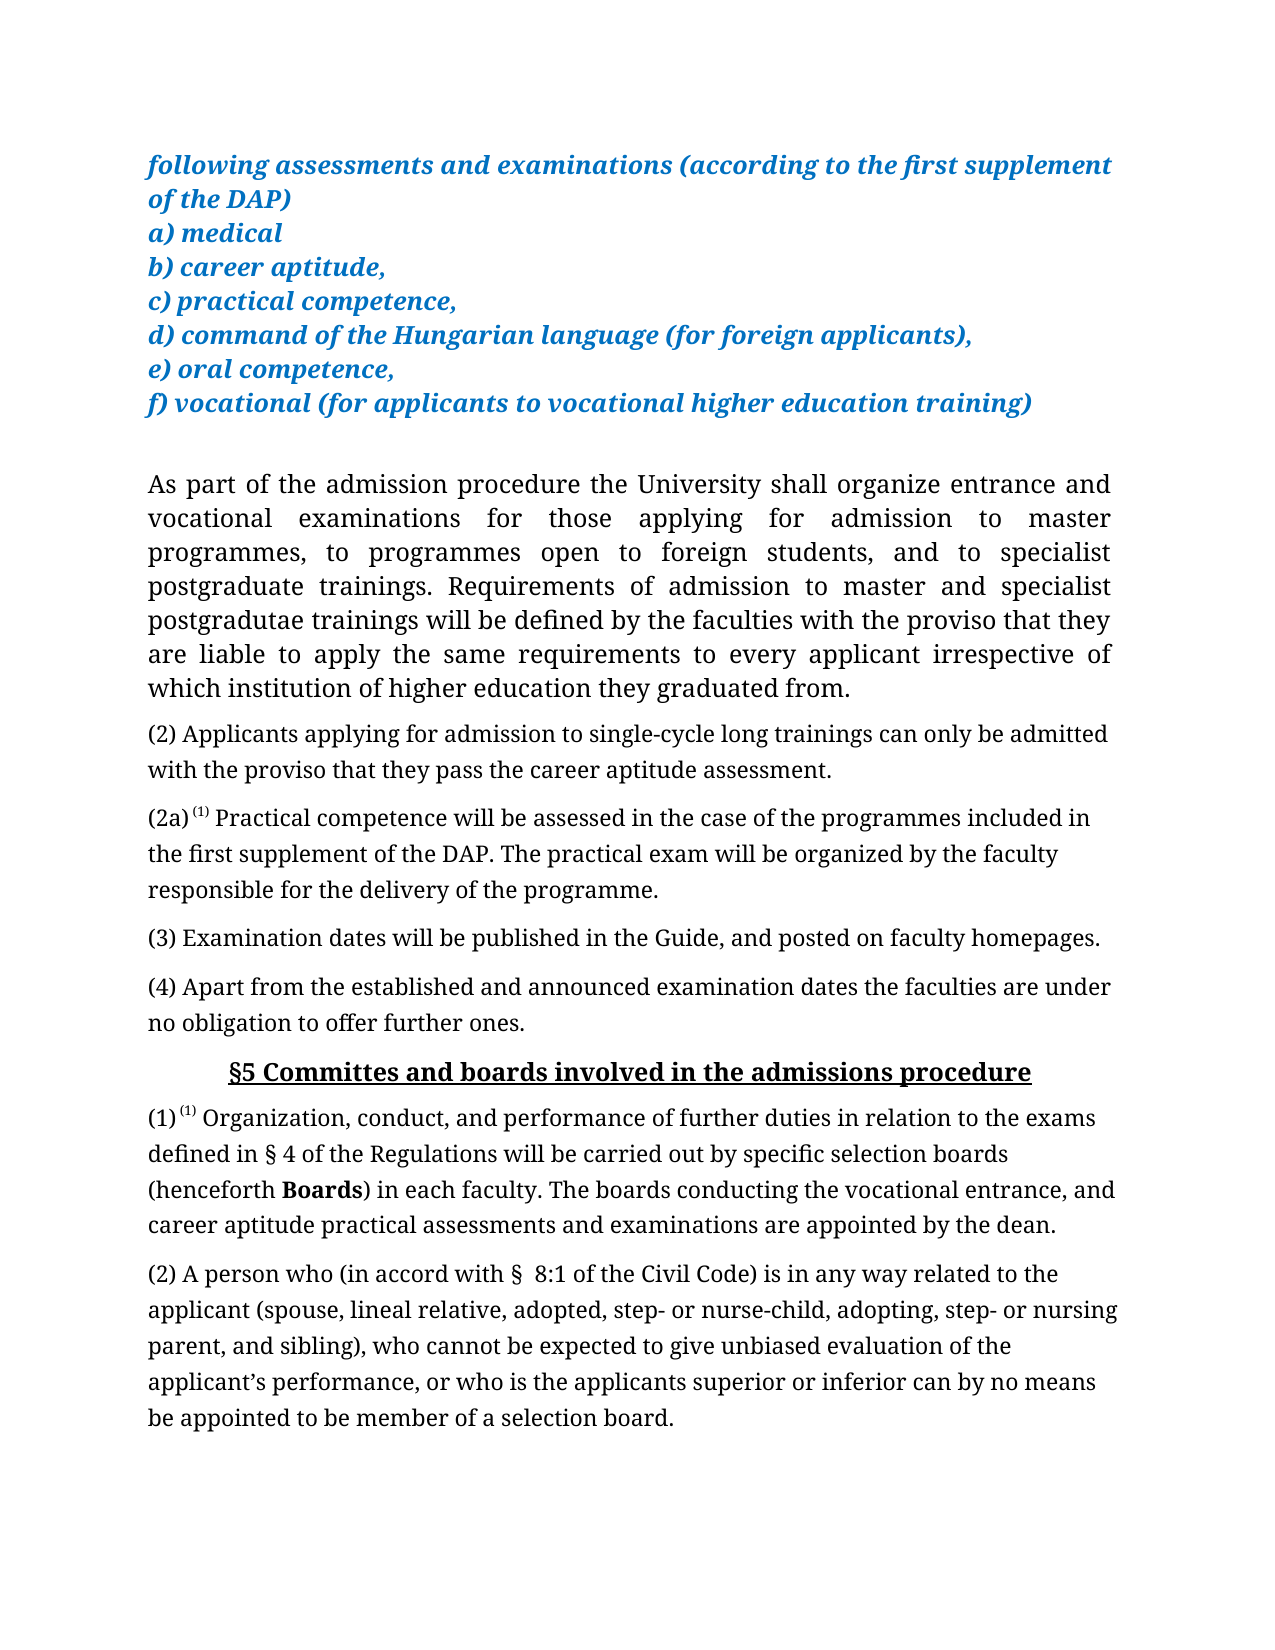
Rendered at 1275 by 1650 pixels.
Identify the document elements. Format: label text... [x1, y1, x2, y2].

text (1) (1) Organization, conduct, and performance of further duties in relation to the exams defined in § 4 of the Regulations will be carried out by specific selection boards (henceforth Boards) in each faculty. The boards conducting the vocational entrance, and career aptitude practical assessments and examinations are appointed by the dean. [148, 1102, 1127, 1241]
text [148, 148, 1127, 216]
text d) command of the Hungarian language (for foreign applicants), [148, 318, 1127, 352]
text (2) Applicants applying for admission to single-cycle long trainings can only be admitted with the proviso that they pass the career aptitude assessment. [148, 718, 1127, 785]
text f) vocational (for applicants to vocational higher education training) [148, 386, 1127, 420]
text (3) Examination dates will be published in the Guide, and posted on faculty homepages. [148, 922, 1127, 953]
text c) practical competence, [148, 284, 1127, 318]
text (4) Apart from the established and announced examination dates the faculties are under no obligation to offer further ones. [148, 971, 1127, 1038]
text b) career aptitude, [148, 250, 1127, 284]
text As part of the admission procedure the University shall organize entrance and vocational examinations for those applying for admission to master programmes, to programmes open to foreign students, and to specialist postgraduate trainings. Requirements of admission to master and specialist postgradutae trainings will be defined by the faculties with the proviso that they are liable to apply the same requirements to every applicant irrespective of which institution of higher education they graduated from. [148, 467, 1112, 705]
text (2) A person who (in accord with § 8:1 of the Civil Code) is in any way related to the applicant (spouse, lineal relative, adopted, step- or nurse-child, adopting, step- or nursing parent, and sibling), who cannot be expected to give unbiased evaluation of the applicant’s performance, or who is the applicants superior or inferior can by no means be appointed to be member of a selection board. [148, 1258, 1127, 1433]
text (2a) (1) Practical competence will be assessed in the case of the programmes included in the first supplement of the DAP. The practical exam will be organized by the faculty responsible for the delivery of the programme. [148, 802, 1127, 905]
text e) oral competence, [148, 352, 1127, 386]
subtitle §5 Committes and boards involved in the admissions procedure [148, 1055, 1112, 1089]
text a) medical [148, 216, 1127, 250]
